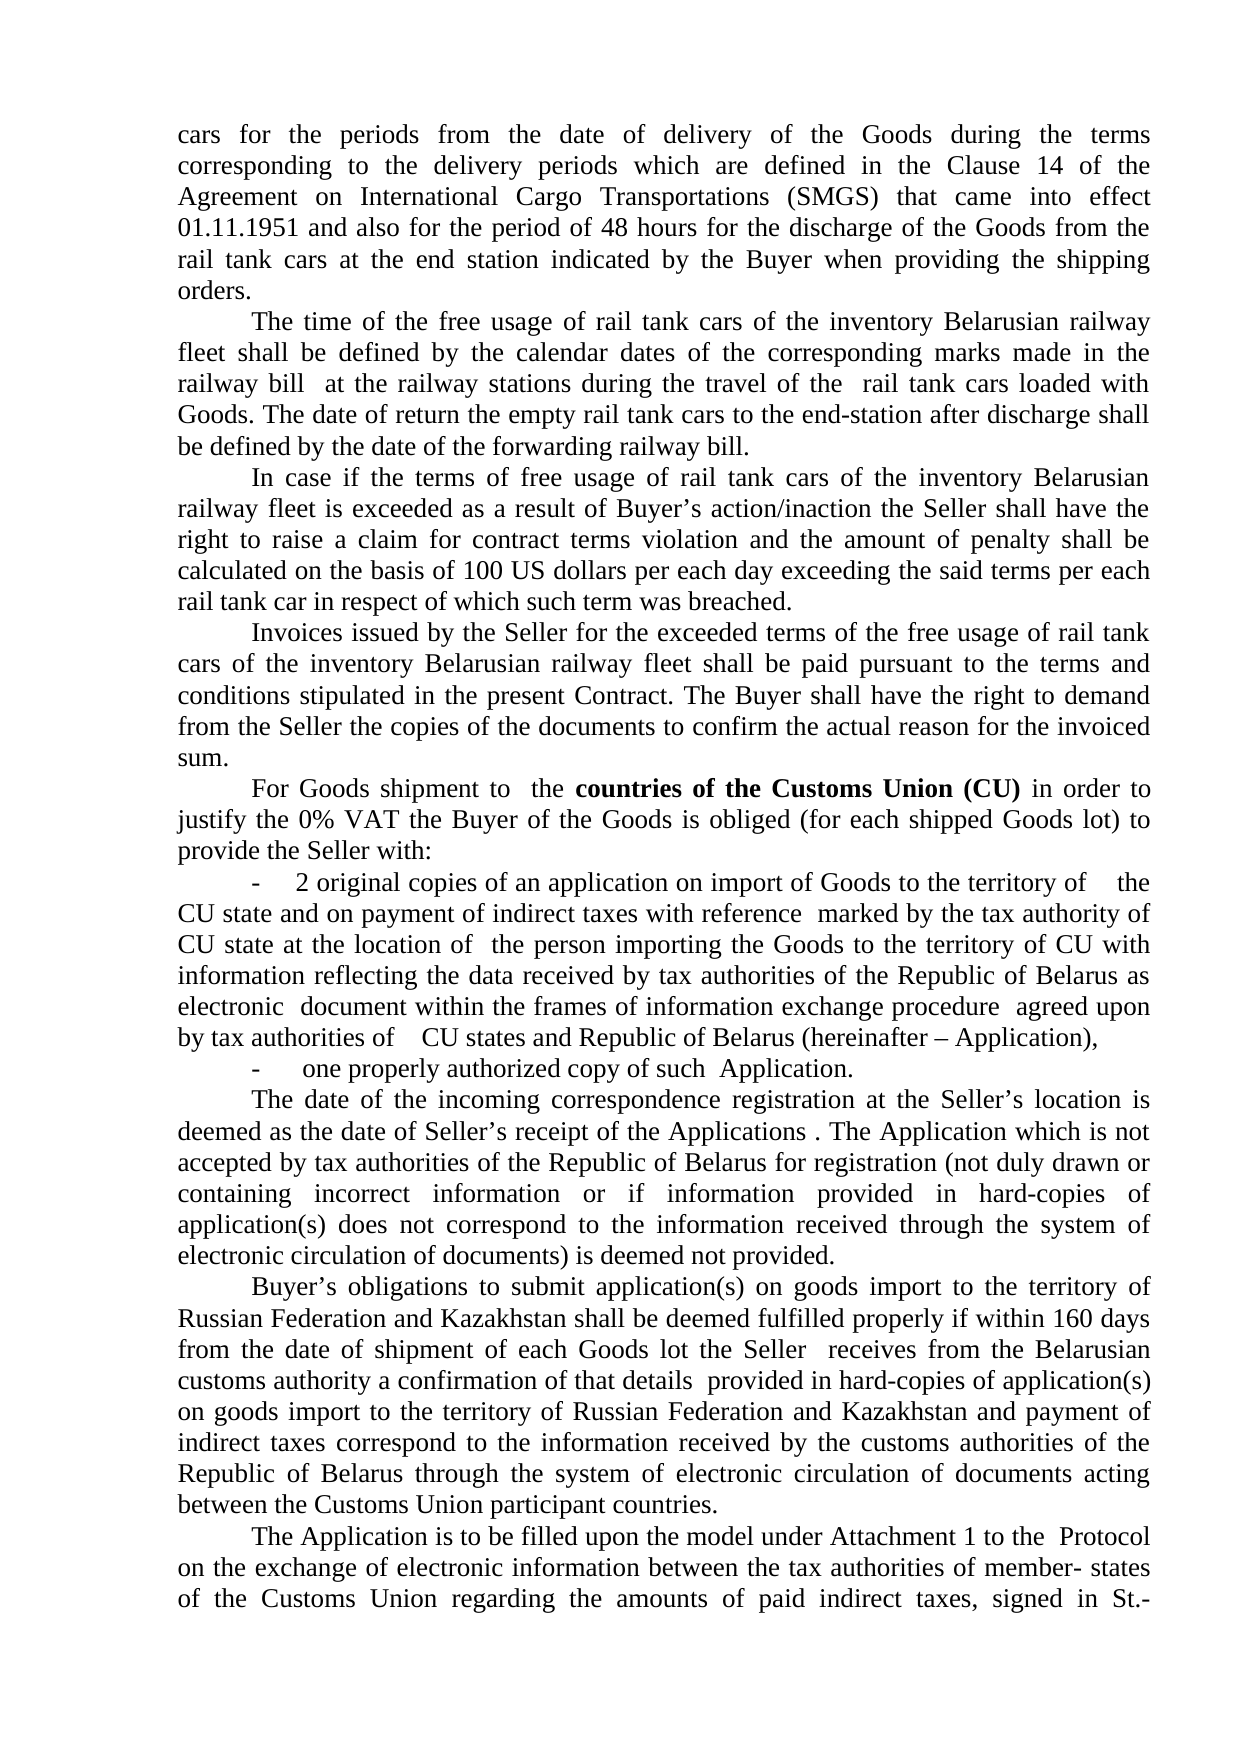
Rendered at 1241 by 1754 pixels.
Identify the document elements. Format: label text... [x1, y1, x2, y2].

list 2 original copies of an application on import of Goods to the territory of the CU state and on payment of indirect taxes with reference marked by the tax authority of CU state at the location of the person importing the Goods to the territory of CU with information reflecting the data received by tax authorities of the Republic of Belarus as electronic document within the frames of information exchange procedure agreed upon by tax authorities of CU states and Republic of Belarus (hereinafter – Application), [177, 866, 1152, 1052]
text For Goods shipment to the countries of the Customs Union (CU) in order to justify the 0% VAT the Buyer of the Goods is obliged (for each shipped Goods lot) to provide the Seller with: [177, 772, 1152, 866]
text In case if the terms of free usage of rail tank cars of the inventory Belarusian railway fleet is exceeded as a result of Buyer’s action/inaction the Seller shall have the right to raise a claim for contract terms violation and the amount of penalty shall be calculated on the basis of 100 US dollars per each day exceeding the said terms per each rail tank car in respect of which such term was breached. [177, 461, 1152, 616]
text The date of the incoming correspondence registration at the Seller’s location is deemed as the date of Seller’s receipt of the Applications . The Application which is not accepted by tax authorities of the Republic of Belarus for registration (not duly drawn or containing incorrect information or if information provided in hard-copies of application(s) does not correspond to the information received through the system of electronic circulation of documents) is deemed not provided. [177, 1084, 1152, 1271]
text The time of the free usage of rail tank cars of the inventory Belarusian railway fleet shall be defined by the calendar dates of the corresponding marks made in the railway bill at the railway stations during the travel of the rail tank cars loaded with Goods. The date of return the empty rail tank cars to the end-station after discharge shall be defined by the date of the forwarding railway bill. [177, 305, 1152, 461]
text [177, 1520, 1152, 1613]
text Buyer’s obligations to submit application(s) on goods import to the territory of Russian Federation and Kazakhstan shall be deemed fulfilled properly if within 160 days from the date of shipment of each Goods lot the Seller receives from the Belarusian customs authority a confirmation of that details provided in hard-copies of application(s) on goods import to the territory of Russian Federation and Kazakhstan and payment of indirect taxes correspond to the information received by the customs authorities of the Republic of Belarus through the system of electronic circulation of documents acting between the Customs Union participant countries. [177, 1271, 1152, 1520]
list one properly authorized copy of such Application. [177, 1052, 1152, 1084]
text Invoices issued by the Seller for the exceeded terms of the free usage of rail tank cars of the inventory Belarusian railway fleet shall be paid pursuant to the terms and conditions stipulated in the present Contract. The Buyer shall have the right to demand from the Seller the copies of the documents to confirm the actual reason for the invoiced sum. [177, 616, 1152, 772]
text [177, 118, 1152, 305]
